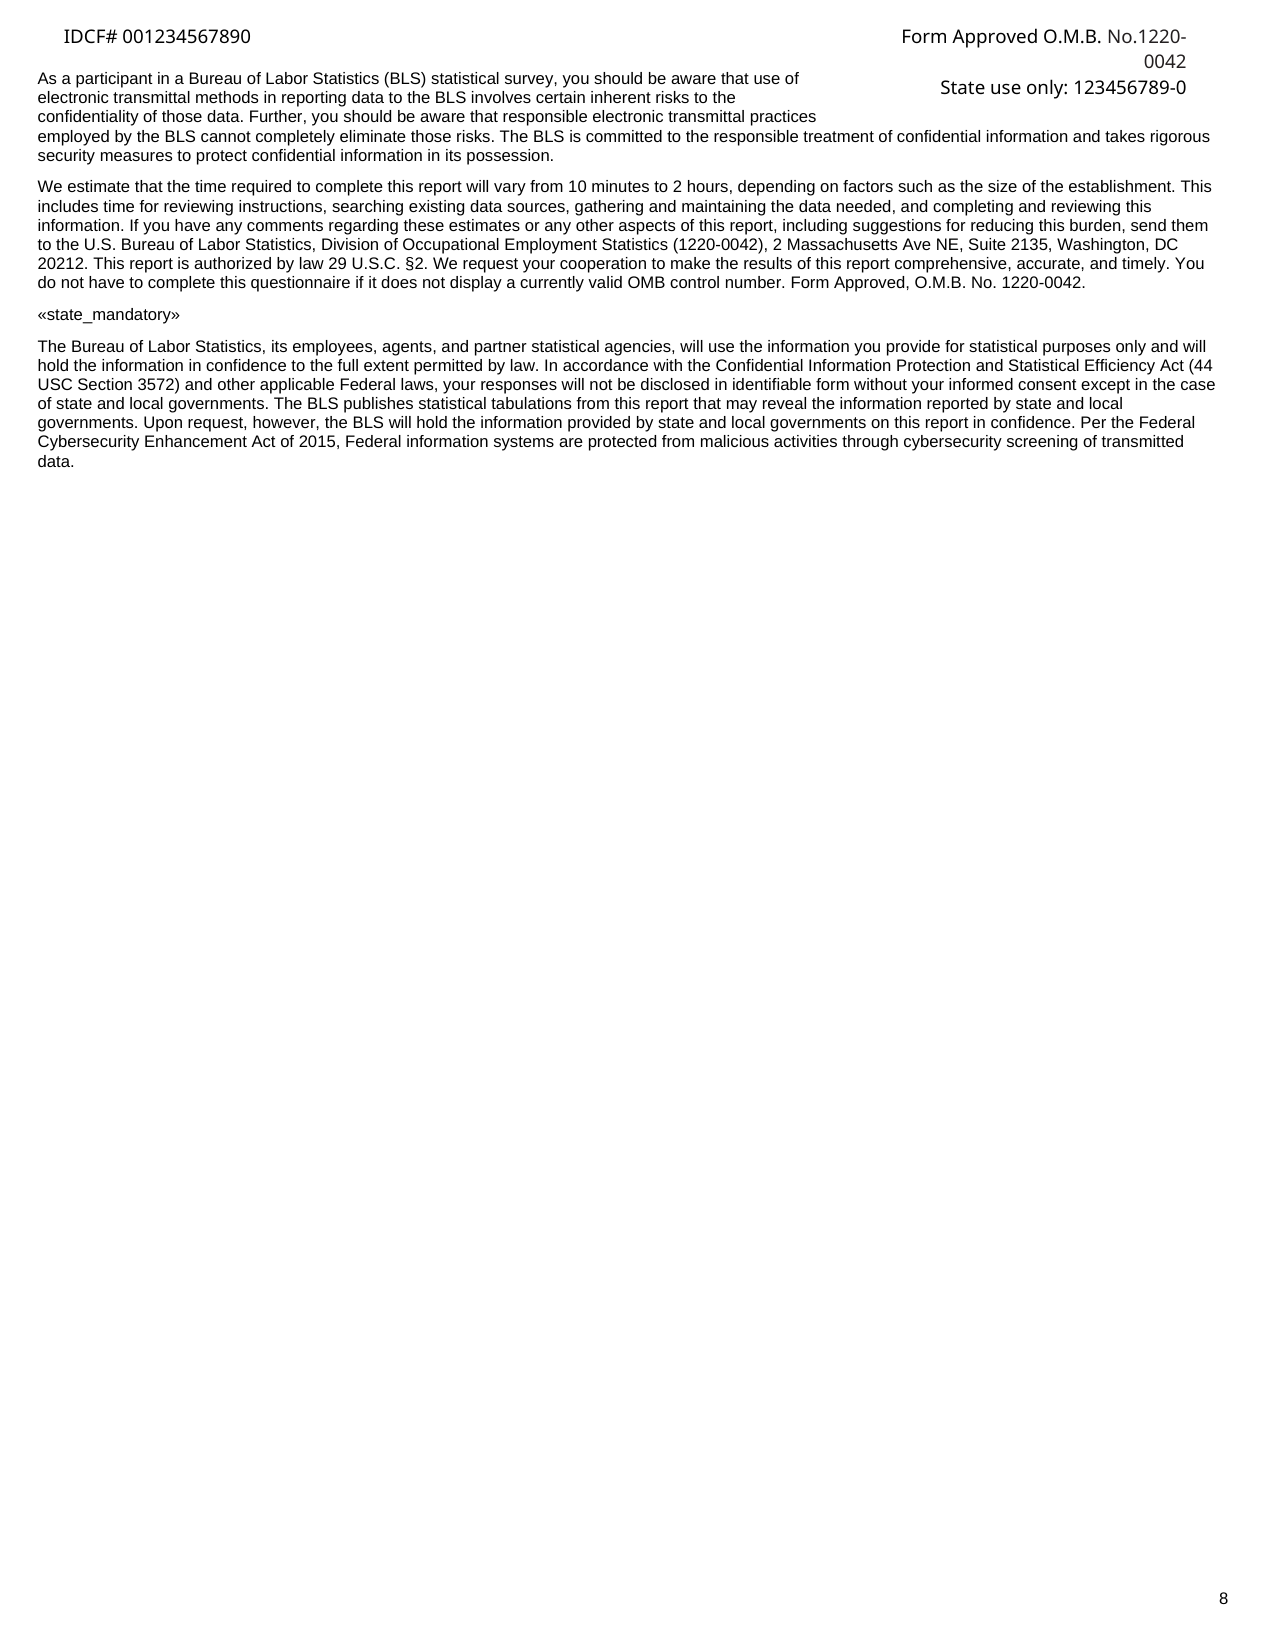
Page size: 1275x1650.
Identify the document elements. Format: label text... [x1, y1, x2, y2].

text The Bureau of Labor Statistics, its employees, agents, and partner statistical agencies, will use the information you provide for statistical purposes only and will hold the information in confidence to the full extent permitted by law. In accordance with the Confidential Information Protection and Statistical Efficiency Act (44 USC Section 3572) and other applicable Federal laws, your responses will not be disclosed in identifiable form without your informed consent except in the case of state and local governments. The BLS publishes statistical tabulations from this report that may reveal the information reported by state and local governments. Upon request, however, the BLS will hold the information provided by state and local governments on this report in confidence. Per the Federal Cybersecurity Enhancement Act of 2015, Federal information systems are protected from malicious activities through cybersecurity screening of transmitted data. [37, 336, 1219, 471]
text We estimate that the time required to complete this report will vary from 10 minutes to 2 hours, depending on factors such as the size of the establishment. This includes time for reviewing instructions, searching existing data sources, gathering and maintaining the data needed, and completing and reviewing this information. If you have any comments regarding these estimates or any other aspects of this report, including suggestions for reducing this burden, send them to the U.S. Bureau of Labor Statistics, Division of Occupational Employment Statistics (1220-0042), 2 Massachusetts Ave NE, Suite 2135, Washington, DC 20212. This report is authorized by law 29 U.S.C. §2. We request your cooperation to make the results of this report comprehensive, accurate, and timely. You do not have to complete this questionnaire if it does not display a currently valid OMB control number. Form Approved, O.M.B. No. 1220-0042. [37, 177, 1219, 292]
text «state_mandatory» [37, 305, 1219, 324]
text As a participant in a Bureau of Labor Statistics (BLS) statistical survey, you should be aware that use of electronic transmittal methods in reporting data to the BLS involves certain inherent risks to the confidentiality of those data. Further, you should be aware that responsible electronic transmittal practices employed by the BLS cannot completely eliminate those risks. The BLS is committed to the responsible treatment of confidential information and takes rigorous security measures to protect confidential information in its possession. [37, 69, 1219, 165]
